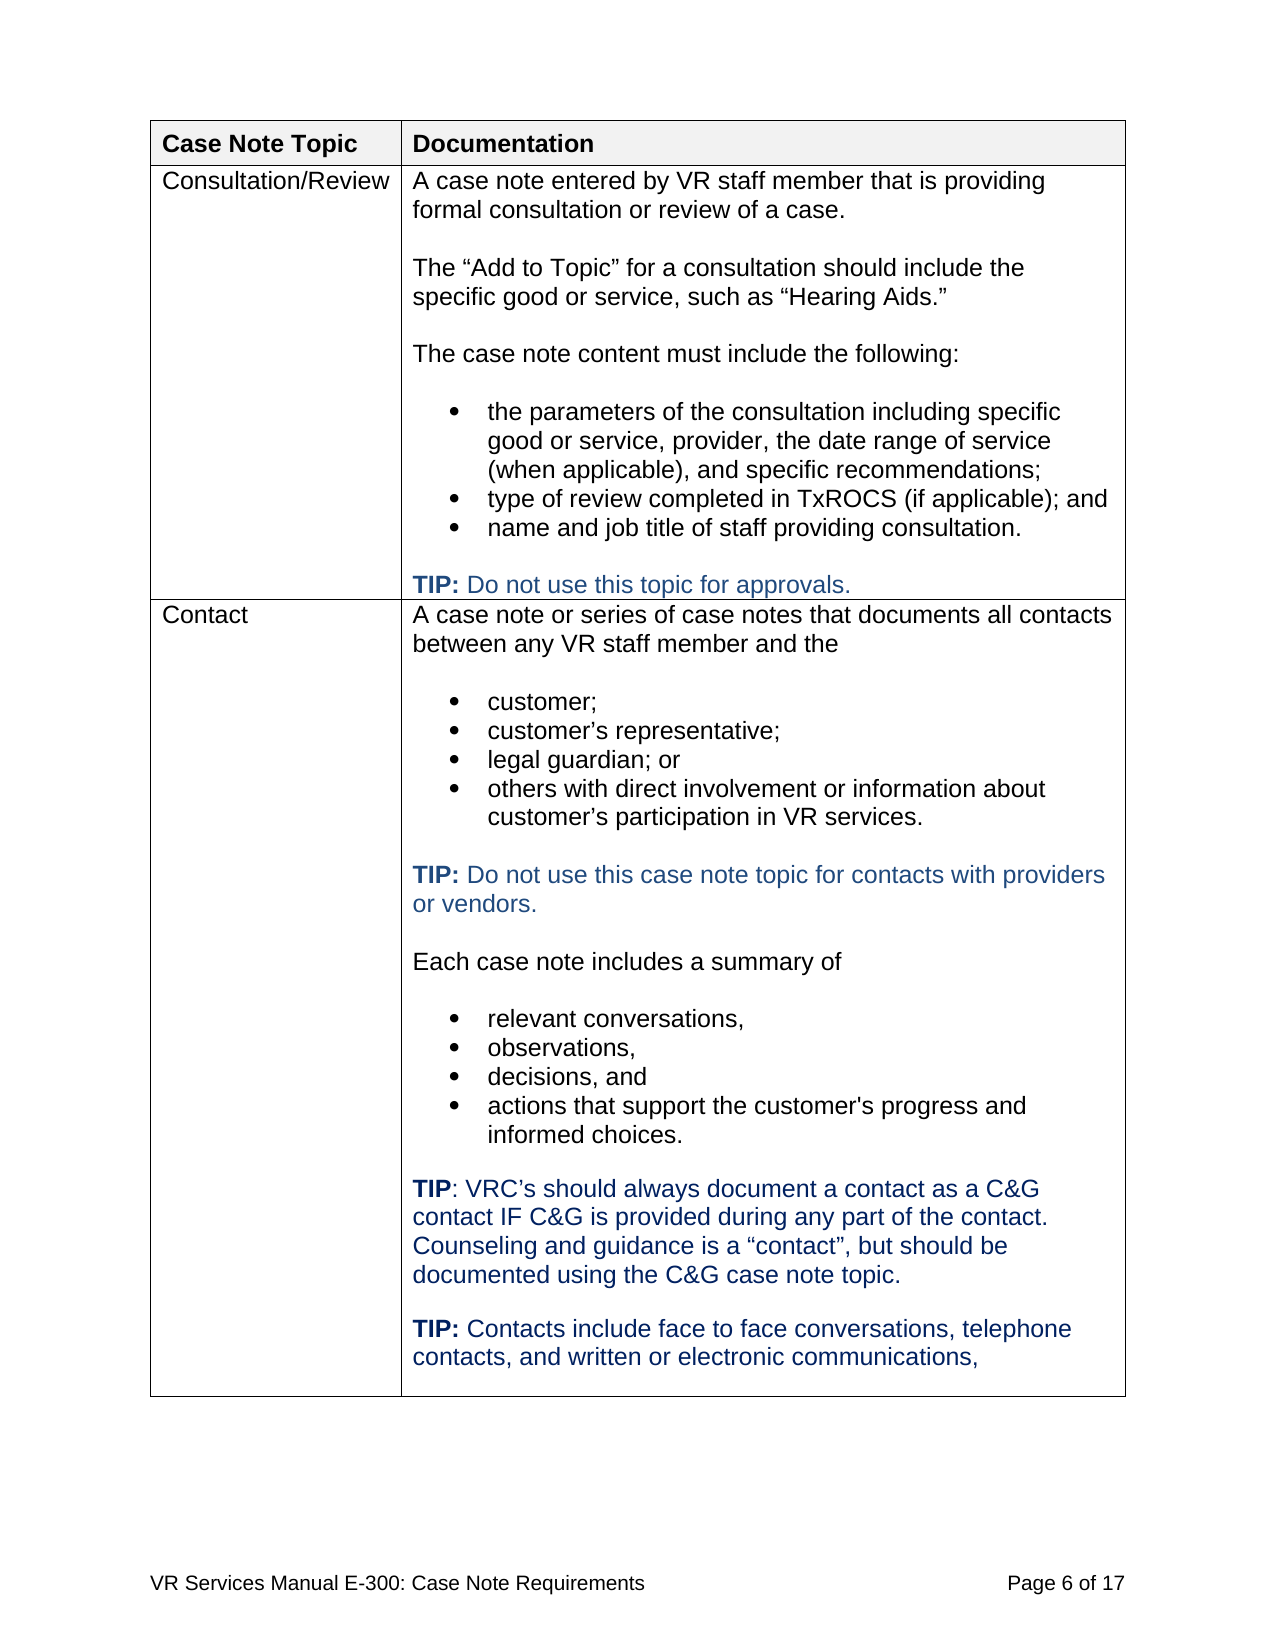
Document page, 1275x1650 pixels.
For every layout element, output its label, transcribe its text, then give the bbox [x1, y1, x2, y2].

table_header Documentation [402, 121, 1125, 165]
table_cell A case note entered by VR staff member that is providing formal consultation or review of a case. The “Add to Topic” for a consultation should include the specific good or service, such as “Hearing Aids.” The case note content must include the following: the parameters of the consultation including specific good or service, provider, the date range of service (when applicable), and specific recommendations; type of review completed in TxROCS (if applicable); and name and job title of staff providing consultation. TIP: Do not use this topic for approvals. [402, 166, 1125, 599]
table_header Case Note Topic [151, 121, 401, 165]
table_cell A case note or series of case notes that documents all contacts between any VR staff member and the customer; customer’s representative; legal guardian; or others with direct involvement or information about customer’s participation in VR services. TIP: Do not use this case note topic for contacts with providers or vendors. Each case note includes a summary of relevant conversations, observations, decisions, and actions that support the customer's progress and informed choices. TIP: VRC’s should always document a contact as a C&G contact IF C&G is provided during any part of the contact. Counseling and guidance is a “contact”, but should be documented using the C&G case note topic. TIP: Contacts include face to face conversations, telephone contacts, and written or electronic communications, [402, 600, 1125, 1396]
table_cell Consultation/Review [151, 166, 401, 599]
table_cell Contact [151, 600, 401, 1396]
